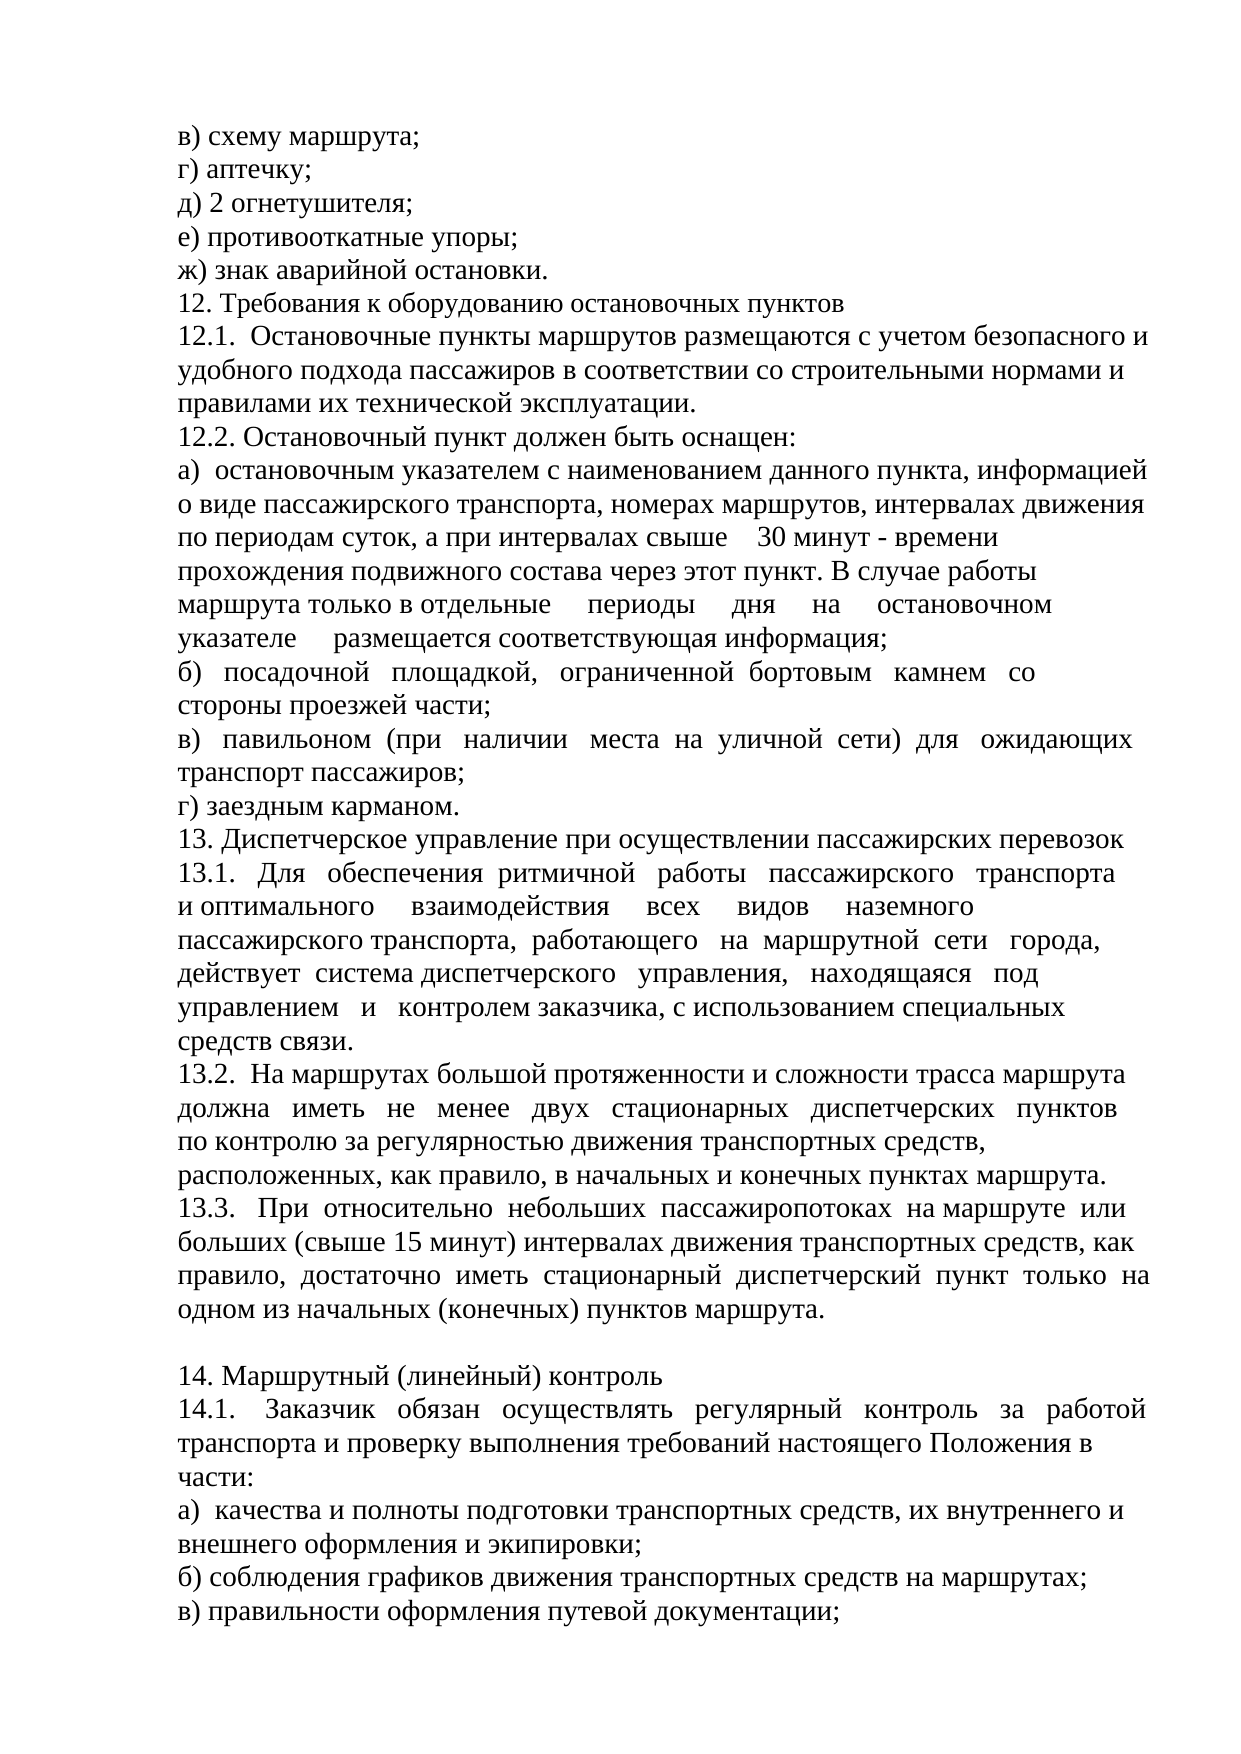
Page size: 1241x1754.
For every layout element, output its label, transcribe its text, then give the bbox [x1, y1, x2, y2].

text 13.3. При относительно небольших пассажиропотоках на маршруте или больших (свыше 15 минут) интервалах движения транспортных средств, как правило, достаточно иметь стационарный диспетчерский пункт только на одном из начальных (конечных) пунктов маршрута. [177, 1190, 1152, 1324]
text г) заездным карманом. [177, 788, 1152, 821]
text б) посадочной площадкой, ограниченной бортовым камнем со стороны проезжей части; [177, 654, 1152, 721]
text 12.1. Остановочные пункты маршрутов размещаются с учетом безопасного и удобного подхода пассажиров в соответствии со строительными нормами и правилами их технической эксплуатации. [177, 318, 1152, 419]
text в) схему маршрута; [177, 118, 1152, 152]
text 14.1. Заказчик обязан осуществлять регулярный контроль за работой транспорта и проверку выполнения требований настоящего Положения в части: [177, 1392, 1152, 1492]
text а) качества и полноты подготовки транспортных средств, их внутреннего и внешнего оформления и экипировки; [177, 1492, 1152, 1559]
text 14. Маршрутный (линейный) контроль [177, 1358, 1152, 1392]
text в) павильоном (при наличии места на уличной сети) для ожидающих транспорт пассажиров; [177, 721, 1152, 788]
text 13.1. Для обеспечения ритмичной работы пассажирского транспорта и оптимального взаимодействия всех видов наземного пассажирского транспорта, работающего на маршрутной сети города, действует система диспетчерского управления, находящаяся под управлением и контролем заказчика, с использованием специальных средств связи. [177, 855, 1152, 1056]
text г) аптечку; [177, 152, 1152, 185]
text 12.2. Остановочный пункт должен быть оснащен: [177, 419, 1152, 452]
text 12. Требования к оборудованию остановочных пунктов [177, 286, 1152, 318]
text в) правильности оформления путевой документации; [177, 1593, 1152, 1626]
text д) 2 огнетушителя; [177, 185, 1152, 219]
text ж) знак аварийной остановки. [177, 252, 1152, 286]
text е) противооткатные упоры; [177, 219, 1152, 252]
text а) остановочным указателем с наименованием данного пункта, информацией о виде пассажирского транспорта, номерах маршрутов, интервалах движения по периодам суток, а при интервалах свыше 30 минут - времени прохождения подвижного состава через этот пункт. В случае работы маршрута только в отдельные периоды дня на остановочном указателе размещается соответствующая информация; [177, 452, 1152, 654]
text 13.2. На маршрутах большой протяженности и сложности трасса маршрута должна иметь не менее двух стационарных диспетчерских пунктов по контролю за регулярностью движения транспортных средств, расположенных, как правило, в начальных и конечных пунктах маршрута. [177, 1056, 1152, 1190]
text б) соблюдения графиков движения транспортных средств на маршрутах; [177, 1559, 1152, 1593]
text 13. Диспетчерское управление при осуществлении пассажирских перевозок [177, 821, 1152, 855]
